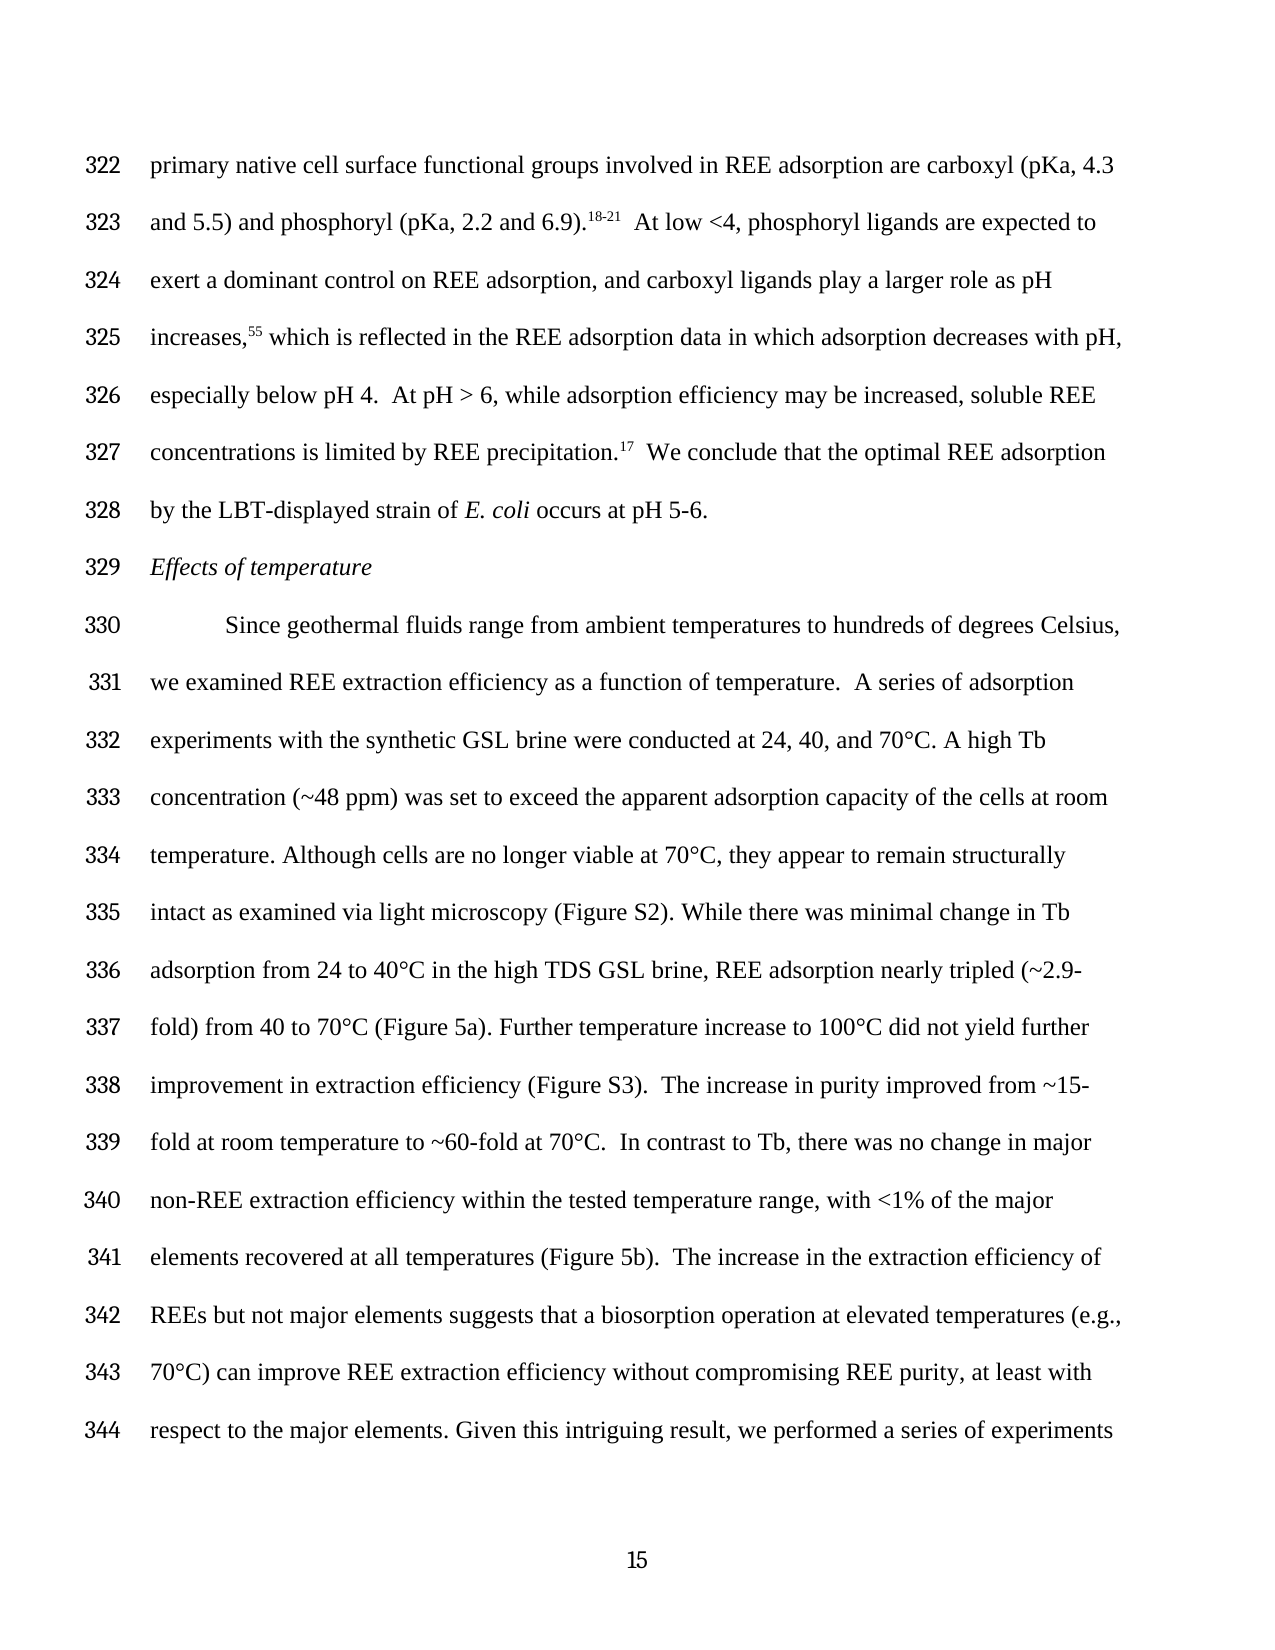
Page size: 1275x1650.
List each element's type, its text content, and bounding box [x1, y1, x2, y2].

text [150, 610, 1125, 1444]
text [150, 150, 1125, 524]
text Effects of temperature [150, 552, 1125, 581]
